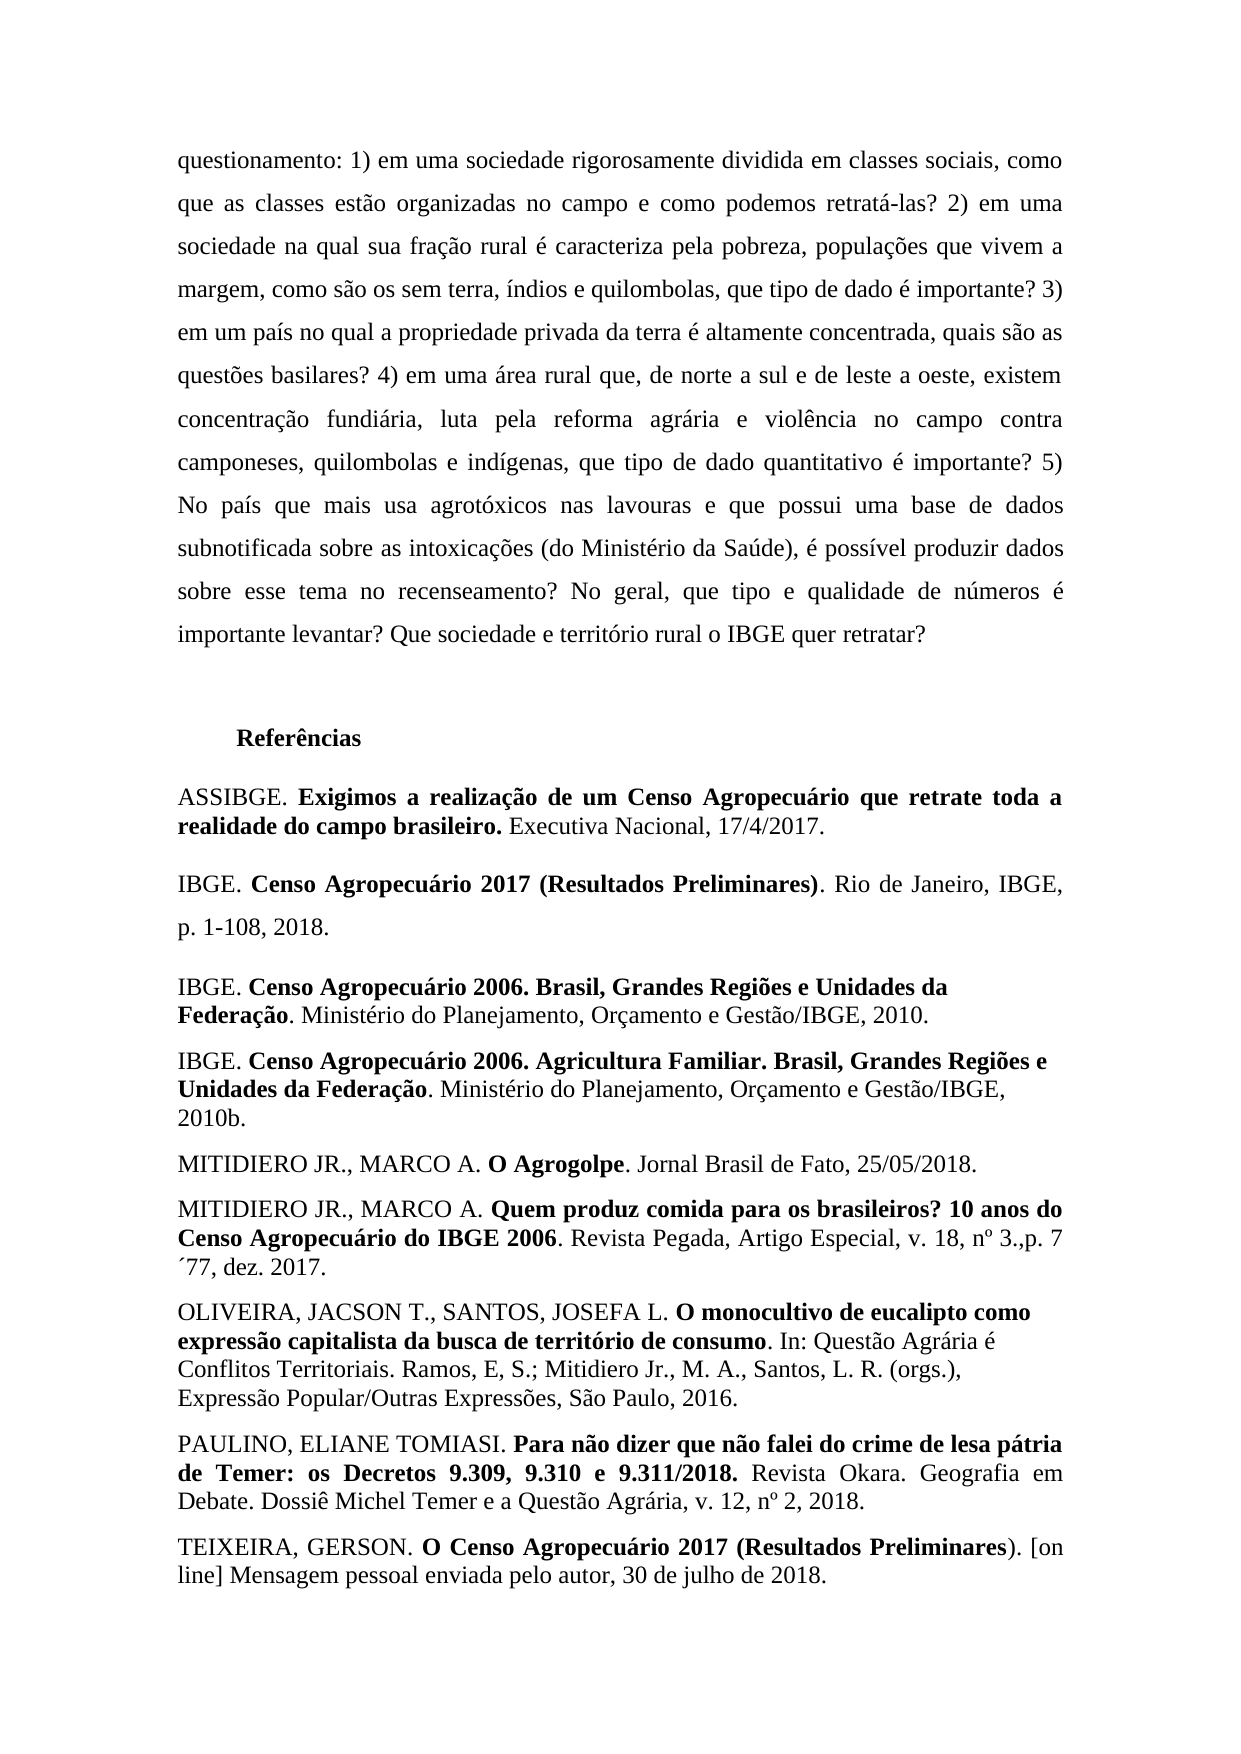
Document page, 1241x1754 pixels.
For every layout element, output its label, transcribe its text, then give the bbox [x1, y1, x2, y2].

text PAULINO, ELIANE TOMIASI. Para não dizer que não falei do crime de lesa pátria de Temer: os Decretos 9.309, 9.310 e 9.311/2018. Revista Okara. Geografia em Debate. Dossiê Michel Temer e a Questão Agrária, v. 12, nº 2, 2018. [177, 1429, 1063, 1515]
text TEIXEIRA, GERSON. O Censo Agropecuário 2017 (Resultados Preliminares). [on line] Mensagem pessoal enviada pelo autor, 30 de julho de 2018. [177, 1532, 1064, 1589]
text MITIDIERO JR., MARCO A. O Agrogolpe. Jornal Brasil de Fato, 25/05/2018. [177, 1149, 1157, 1177]
text IBGE. Censo Agropecuário 2006. Agricultura Familiar. Brasil, Grandes Regiões e Unidades da Federação. Ministério do Planejamento, Orçamento e Gestão/IBGE, 2010b. [177, 1046, 1049, 1132]
subtitle Referências [236, 723, 1157, 752]
text IBGE. Censo Agropecuário 2006. Brasil, Grandes Regiões e Unidades da Federação. Ministério do Planejamento, Orçamento e Gestão/IBGE, 2010. [177, 972, 950, 1029]
text ASSIBGE. Exigimos a realização de um Censo Agropecuário que retrate toda a realidade do campo brasileiro. Executiva Nacional, 17/4/2017. [177, 782, 1063, 840]
text OLIVEIRA, JACSON T., SANTOS, JOSEFA L. O monocultivo de eucalipto como expressão capitalista da busca de território de consumo. In: Questão Agrária é Conflitos Territoriais. Ramos, E, S.; Mitidiero Jr., M. A., Santos, L. R. (orgs.), Expressão Popular/Outras Expressões, São Paulo, 2016. [177, 1297, 1032, 1412]
text MITIDIERO JR., MARCO A. Quem produz comida para os brasileiros? 10 anos do Censo Agropecuário do IBGE 2006. Revista Pegada, Artigo Especial, v. 18, nº 3.,p. 7´77, dez. 2017. [177, 1194, 1063, 1281]
text IBGE. Censo Agropecuário 2017 (Resultados Preliminares). Rio de Janeiro, IBGE, p. 1-108, 2018. [177, 869, 1063, 941]
text questionamento: 1) em uma sociedade rigorosamente dividida em classes sociais, como que as classes estão organizadas no campo e como podemos retratá-las? 2) em uma sociedade na qual sua fração rural é caracteriza pela pobreza, populações que vivem a margem, como são os sem terra, índios e quilombolas, que tipo de dado é importante? 3) em um país no qual a propriedade privada da terra é altamente concentrada, quais são as questões basilares? 4) em uma área rural que, de norte a sul e de leste a oeste, existem concentração fundiária, luta pela reforma agrária e violência no campo contra camponeses, quilombolas e indígenas, que tipo de dado quantitativo é importante? 5) No país que mais usa agrotóxicos nas lavouras e que possui uma base de dados subnotificada sobre as intoxicações (do Ministério da Saúde), é possível produzir dados sobre esse tema no recenseamento? No geral, que tipo e qualidade de números é importante levantar? Que sociedade e território rural o IBGE quer retratar? [177, 145, 1064, 648]
